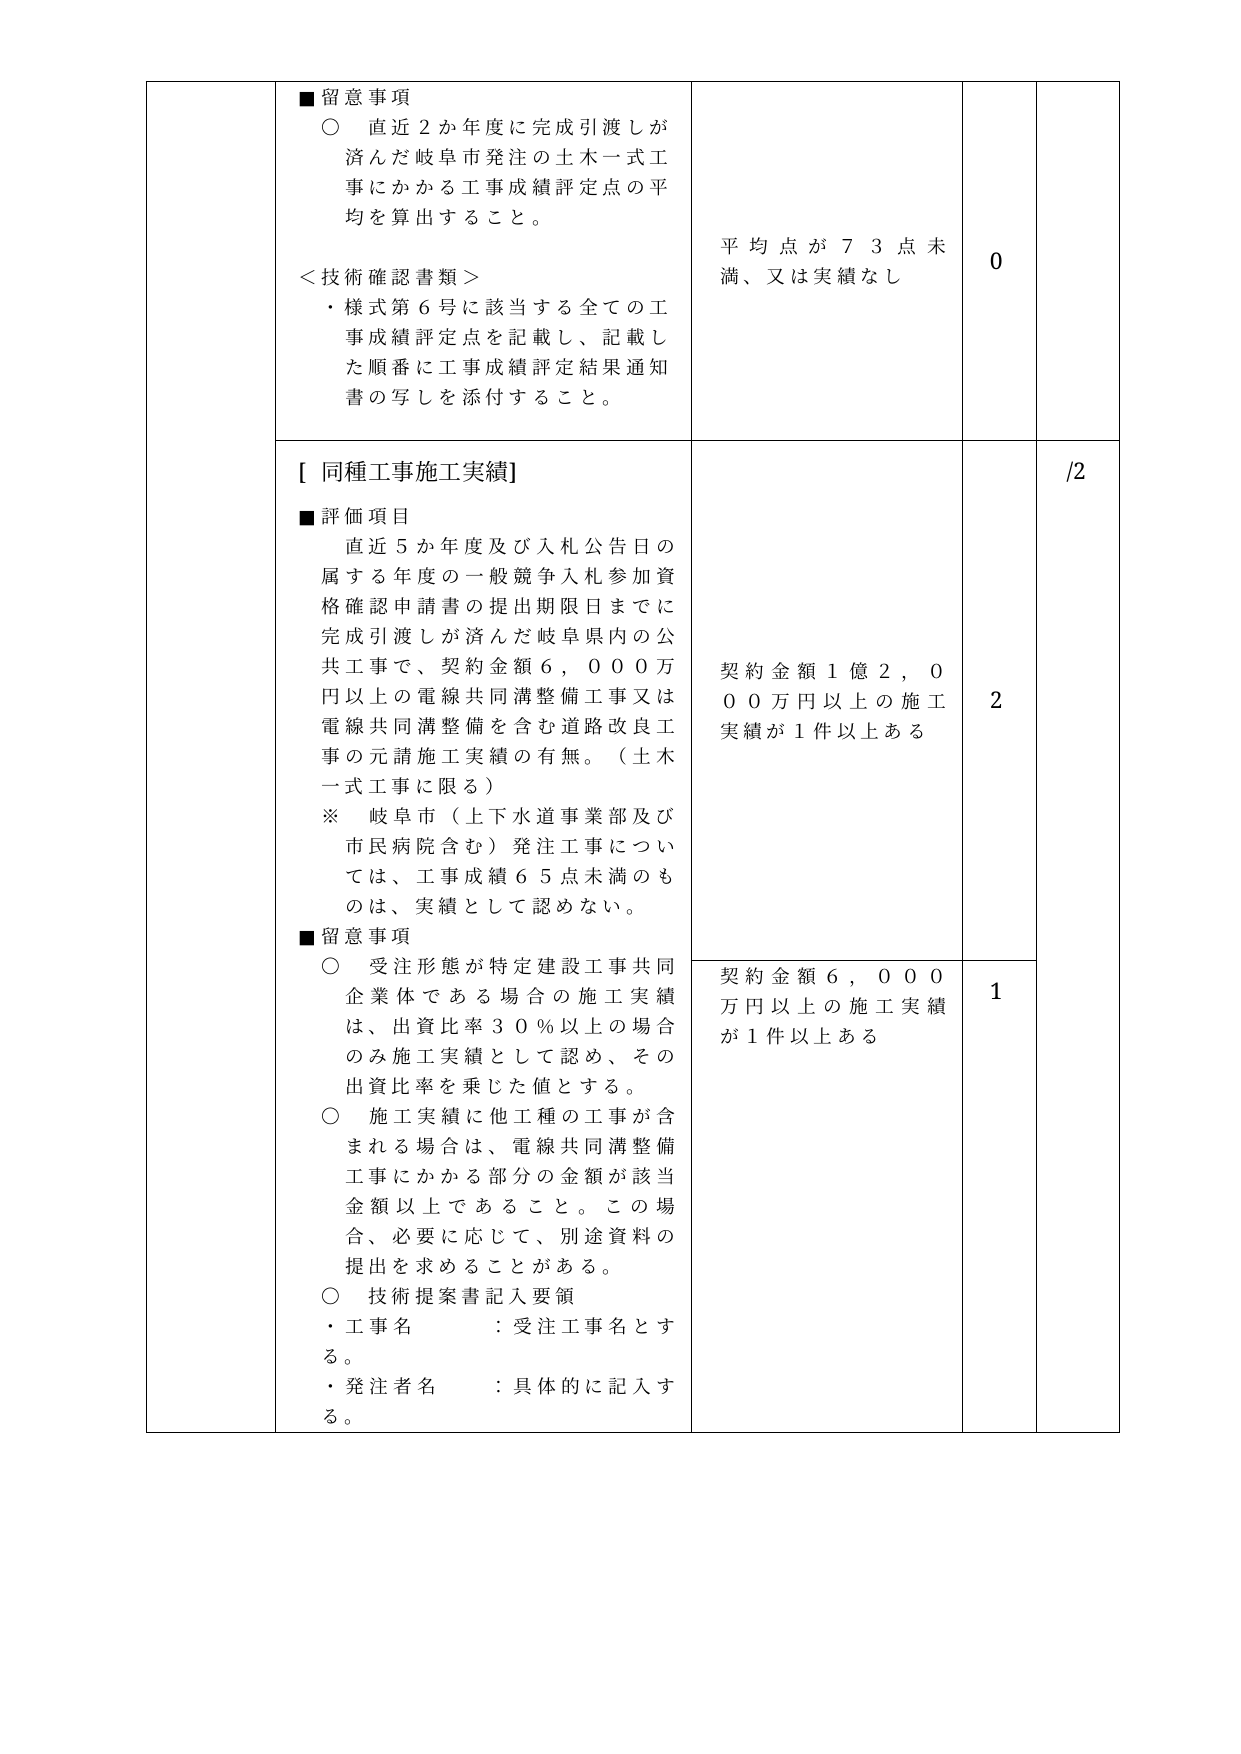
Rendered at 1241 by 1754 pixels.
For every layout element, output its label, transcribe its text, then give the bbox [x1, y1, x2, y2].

table_cell 契約金額６，０００万円以上の施工実績が１件以上ある [692, 961, 962, 1432]
table_cell 平均点が７３点未満、又は実績なし [692, 82, 962, 440]
table_cell 2 [963, 441, 1036, 959]
table_cell [同種工事施工実績] ■ 評価項目 直近５か年度及び入札公告日の属する年度の一般競争入札参加資格確認申請書の提出期限日までに完成引渡しが済んだ岐阜県内の公共工事で、契約金額６，０００万円以上の電線共同溝整備工事又は電線共同溝整備を含む道路改良工事の元請施工実績の有無。（土木一式工事に限る） ※ 岐阜市（上下水道事業部及び市民病院含む）発注工事については、工事成績６５点未満のものは、実績として認めない。 ■ 留意事項 〇 受注形態が特定建設工事共同企業体である場合の施工実績は、出資比率３０％以上の場合のみ施工実績として認め、その出資比率を乗じた値とする。 〇 施工実績に他工種の工事が含まれる場合は、電線共同溝整備工事にかかる部分の金額が該当金額以上であること。この場合、必要に応じて、別途資料の提出を求めることがある。 〇 技術提案書記入要領 ・工事名 ：受注工事名とする。 ・発注者名 ：具体的に記入する。 ・施工場所 ：具体的に記入する。 ・契約金額 ：千円単位で記入する （切捨て）。 ・工期 ：工期を記入する。 ＜技術確認書類＞ ・工事内容を確認できる資料（契約書又はCORINSの登録内容確認書（工事カルテ））の写し ・他の工種が含まれる場合、工事の内訳・金額が確認できる書類 ・特定建設工事共同企業体で施工した工事については、協定書の写し等出資比率が確認できる資料 ・CORINS登録がない工事を実績とする場合、同種工事の施工実績を確認できる書類 [276, 441, 691, 1432]
table_cell 1 [963, 961, 1036, 1432]
table_cell 0 [963, 82, 1036, 440]
table_cell 契約金額１億２，０００万円以上の施工実績が１件以上ある [692, 441, 962, 959]
table_cell /2 [1037, 441, 1119, 1432]
